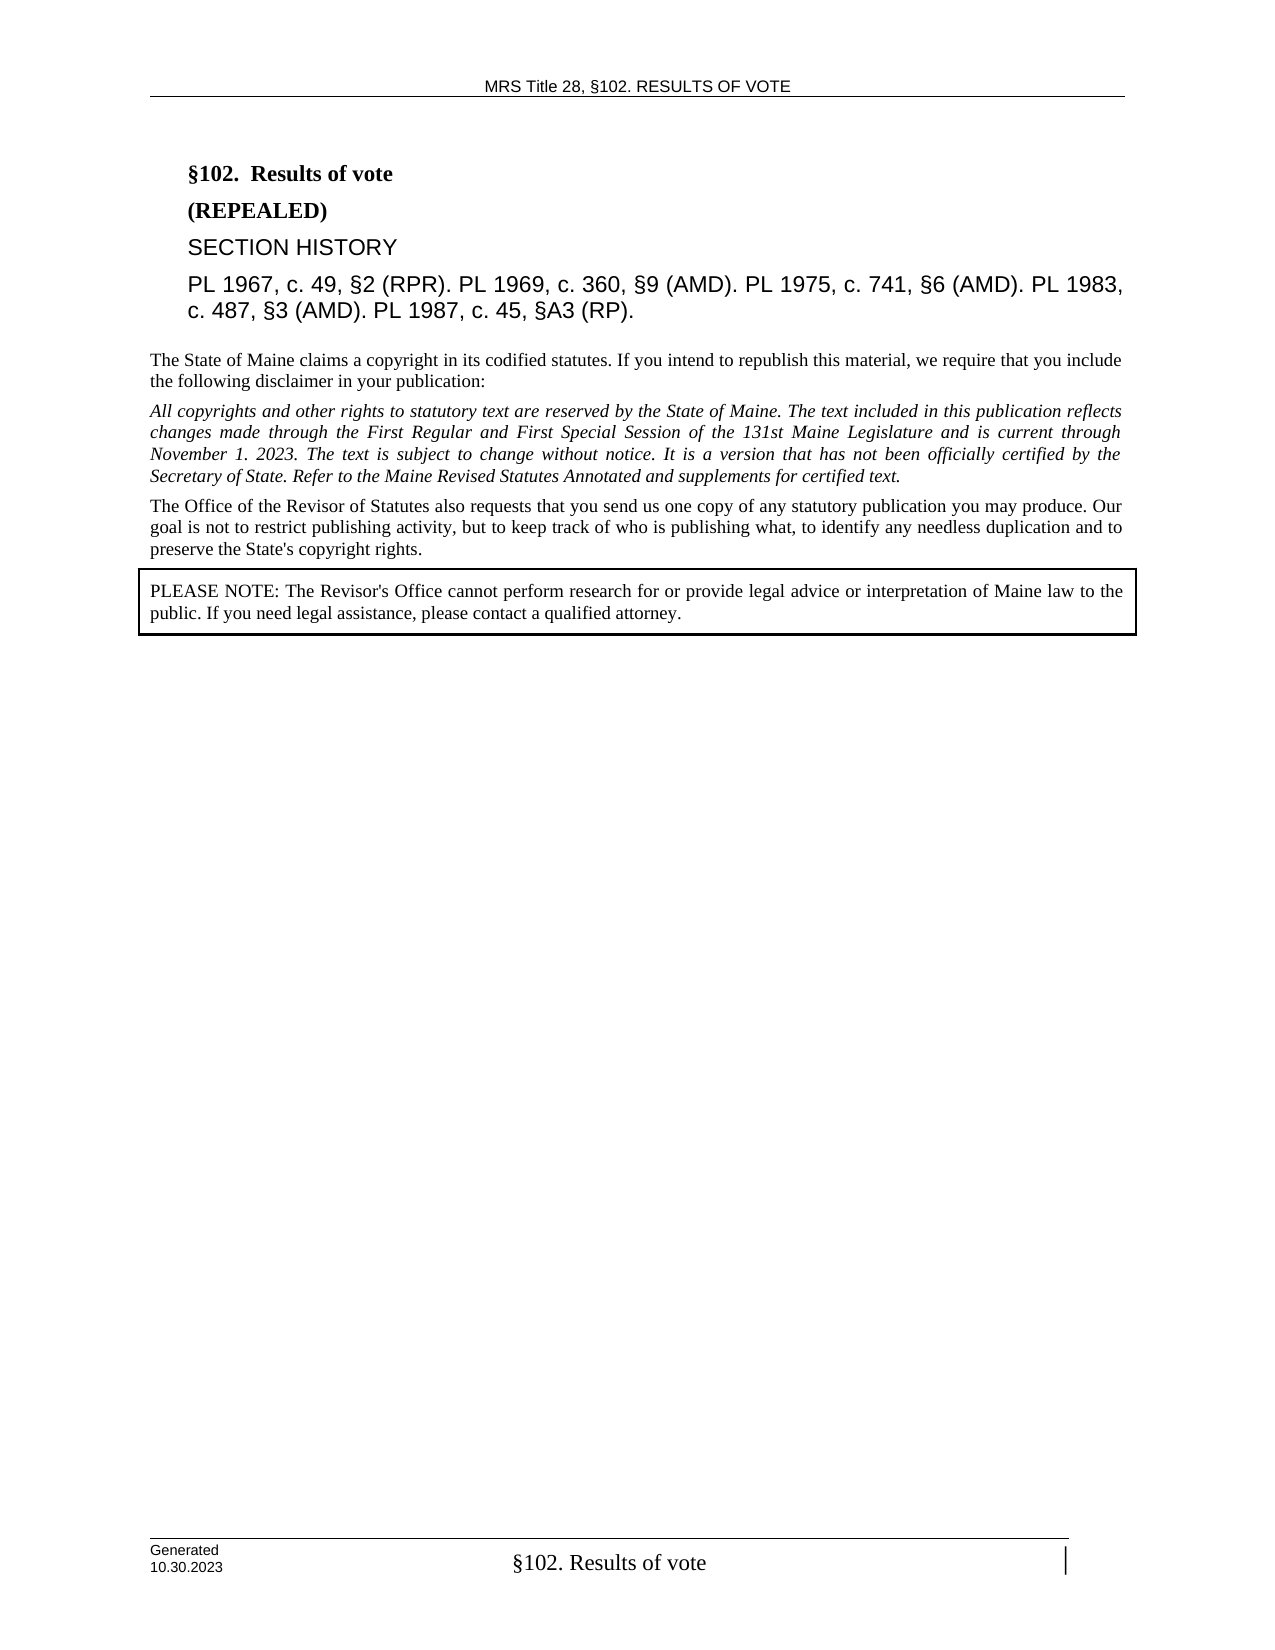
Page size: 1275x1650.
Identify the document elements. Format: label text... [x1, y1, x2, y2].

text SECTION HISTORY [187, 234, 1125, 260]
text §102. Results of vote [187, 160, 1125, 187]
text The State of Maine claims a copyright in its codified statutes. If you intend to republish this material, we require that you include the following disclaimer in your publication: [150, 348, 1125, 392]
text (REPEALED) [187, 197, 1125, 223]
text PLEASE NOTE: The Revisor's Office cannot perform research for or provide legal advice or interpretation of Maine law to the public. If you need legal assistance, please contact a qualified attorney. [140, 570, 1135, 633]
text PL 1967, c. 49, §2 (RPR). PL 1969, c. 360, §9 (AMD). PL 1975, c. 741, §6 (AMD). PL 1983, c. 487, §3 (AMD). PL 1987, c. 45, §A3 (RP). [187, 271, 1125, 323]
text All copyrights and other rights to statutory text are reserved by the State of Maine. The text included in this publication reflects changes made through the First Regular and First Special Session of the 131st Maine Legislature and is current through November 1. 2023 . The text is subject to change without notice. It is a version that has not been officially certified by the Secretary of State. Refer to the Maine Revised Statutes Annotated and supplements for certified text. [150, 400, 1125, 486]
text The Office of the Revisor of Statutes also requests that you send us one copy of any statutory publication you may produce. Our goal is not to restrict publishing activity, but to keep track of who is publishing what, to identify any needless duplication and to preserve the State's copyright rights. [150, 494, 1125, 559]
